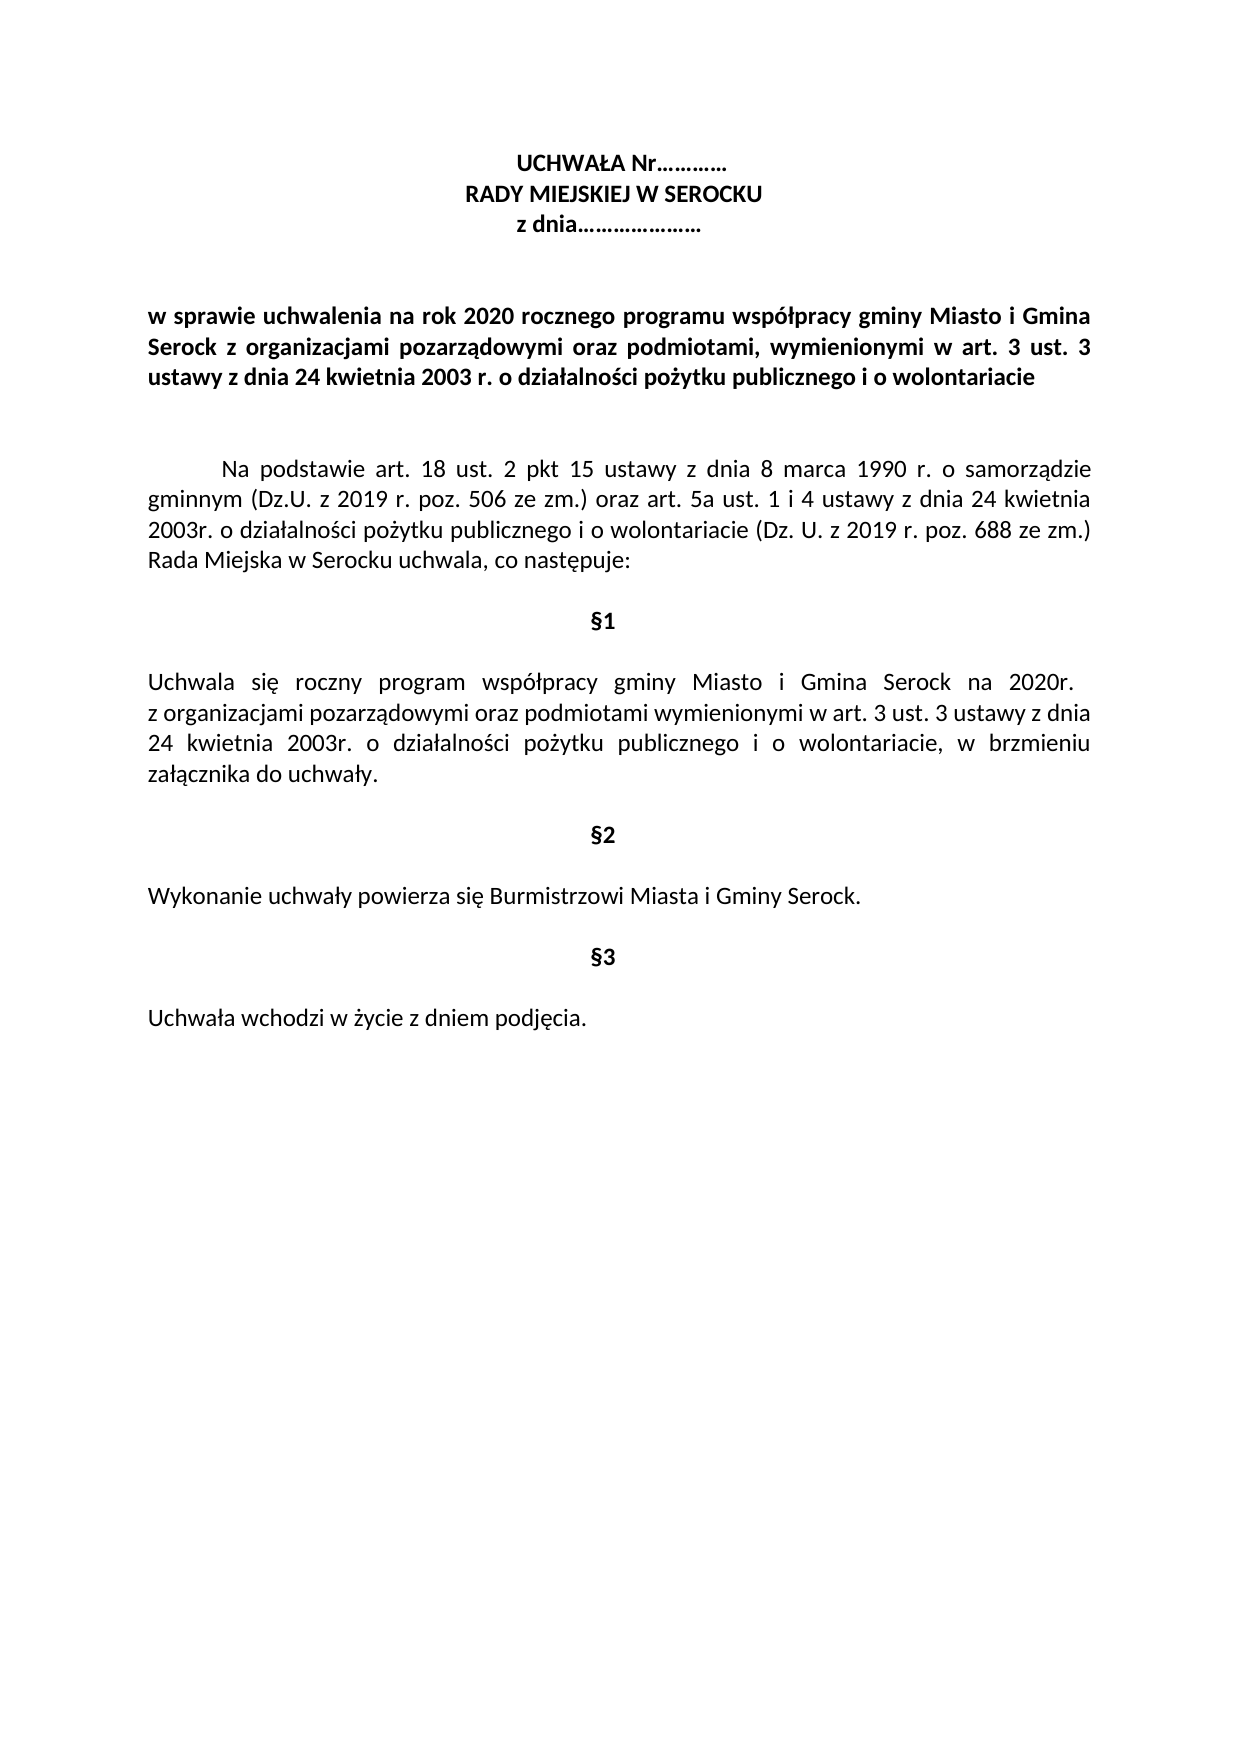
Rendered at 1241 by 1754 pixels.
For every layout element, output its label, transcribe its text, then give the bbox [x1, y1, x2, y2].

text Uchwala się roczny program współpracy gminy Miasto i Gmina Serock na 2020r. z organizacjami pozarządowymi oraz podmiotami wymienionymi w art. 3 ust. 3 ustawy z dnia 24 kwietnia 2003r. o działalności pożytku publicznego i o wolontariacie, w brzmieniu załącznika do uchwały. [148, 666, 1093, 788]
text Na podstawie art. 18 ust. 2 pkt 15 ustawy z dnia 8 marca 1990 r. o samorządzie gminnym (Dz.U. z 2019 r. poz. 506 ze zm.) oraz art. 5a ust. 1 i 4 ustawy z dnia 24 kwietnia 2003r. o działalności pożytku publicznego i o wolontariacie (Dz. U. z 2019 r. poz. 688 ze zm.) Rada Miejska w Serocku uchwala, co następuje: [148, 453, 1093, 575]
text Wykonanie uchwały powierza się Burmistrzowi Miasta i Gminy Serock. [148, 880, 1093, 911]
text UCHWAŁA Nr………… [443, 148, 1093, 178]
text §1 [148, 605, 1093, 636]
text §3 [148, 941, 1093, 972]
text z dnia………………… [148, 209, 1093, 239]
text §2 [148, 819, 1093, 849]
text w sprawie uchwalenia na rok 2020 rocznego programu współpracy gminy Miasto i Gmina Serock z organizacjami pozarządowymi oraz podmiotami, wymienionymi w art. 3 ust. 3 ustawy z dnia 24 kwietnia 2003 r. o działalności pożytku publicznego i o wolontariacie [148, 300, 1093, 392]
text Uchwała wchodzi w życie z dniem podjęcia. [148, 1002, 1093, 1033]
text RADY MIEJSKIEJ W SEROCKU [148, 178, 1093, 209]
